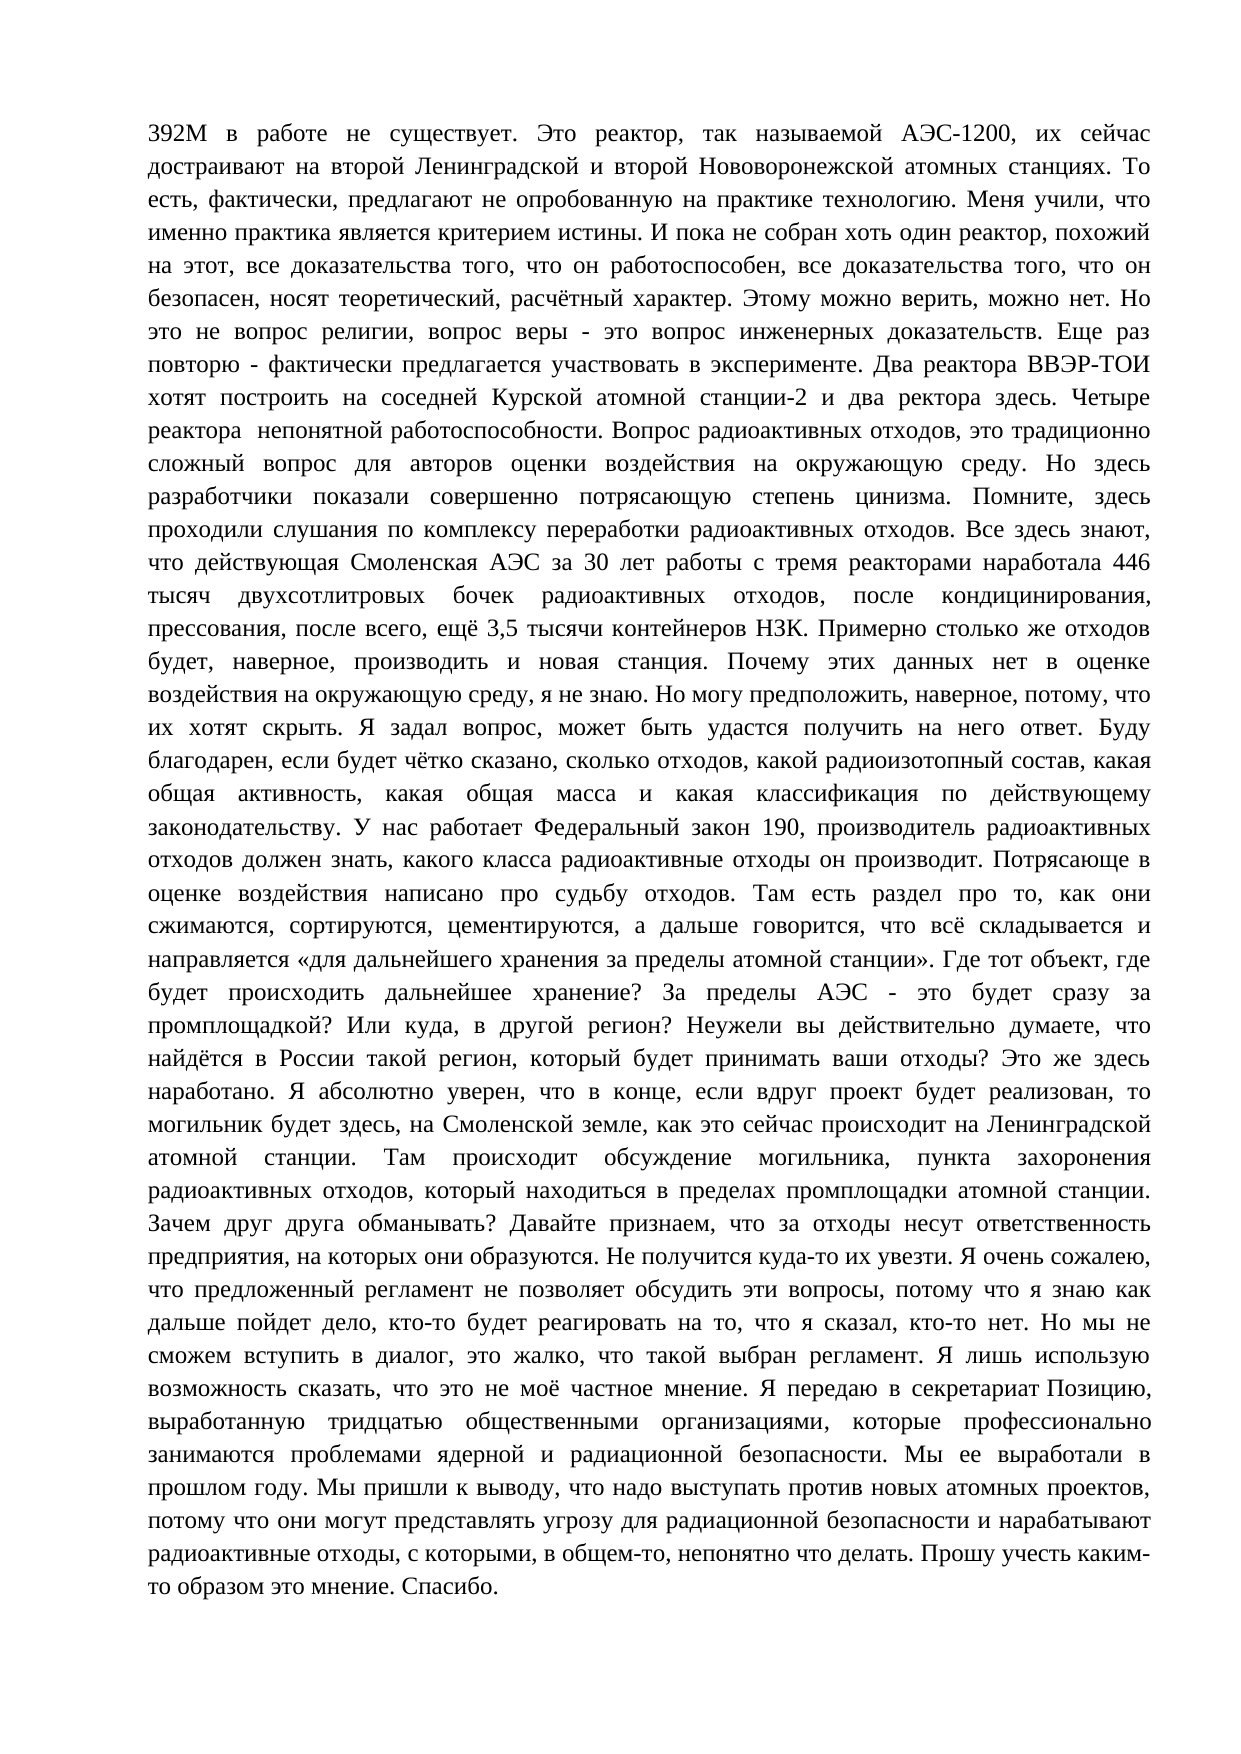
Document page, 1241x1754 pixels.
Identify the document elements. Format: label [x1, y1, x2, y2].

text [148, 118, 1152, 1600]
